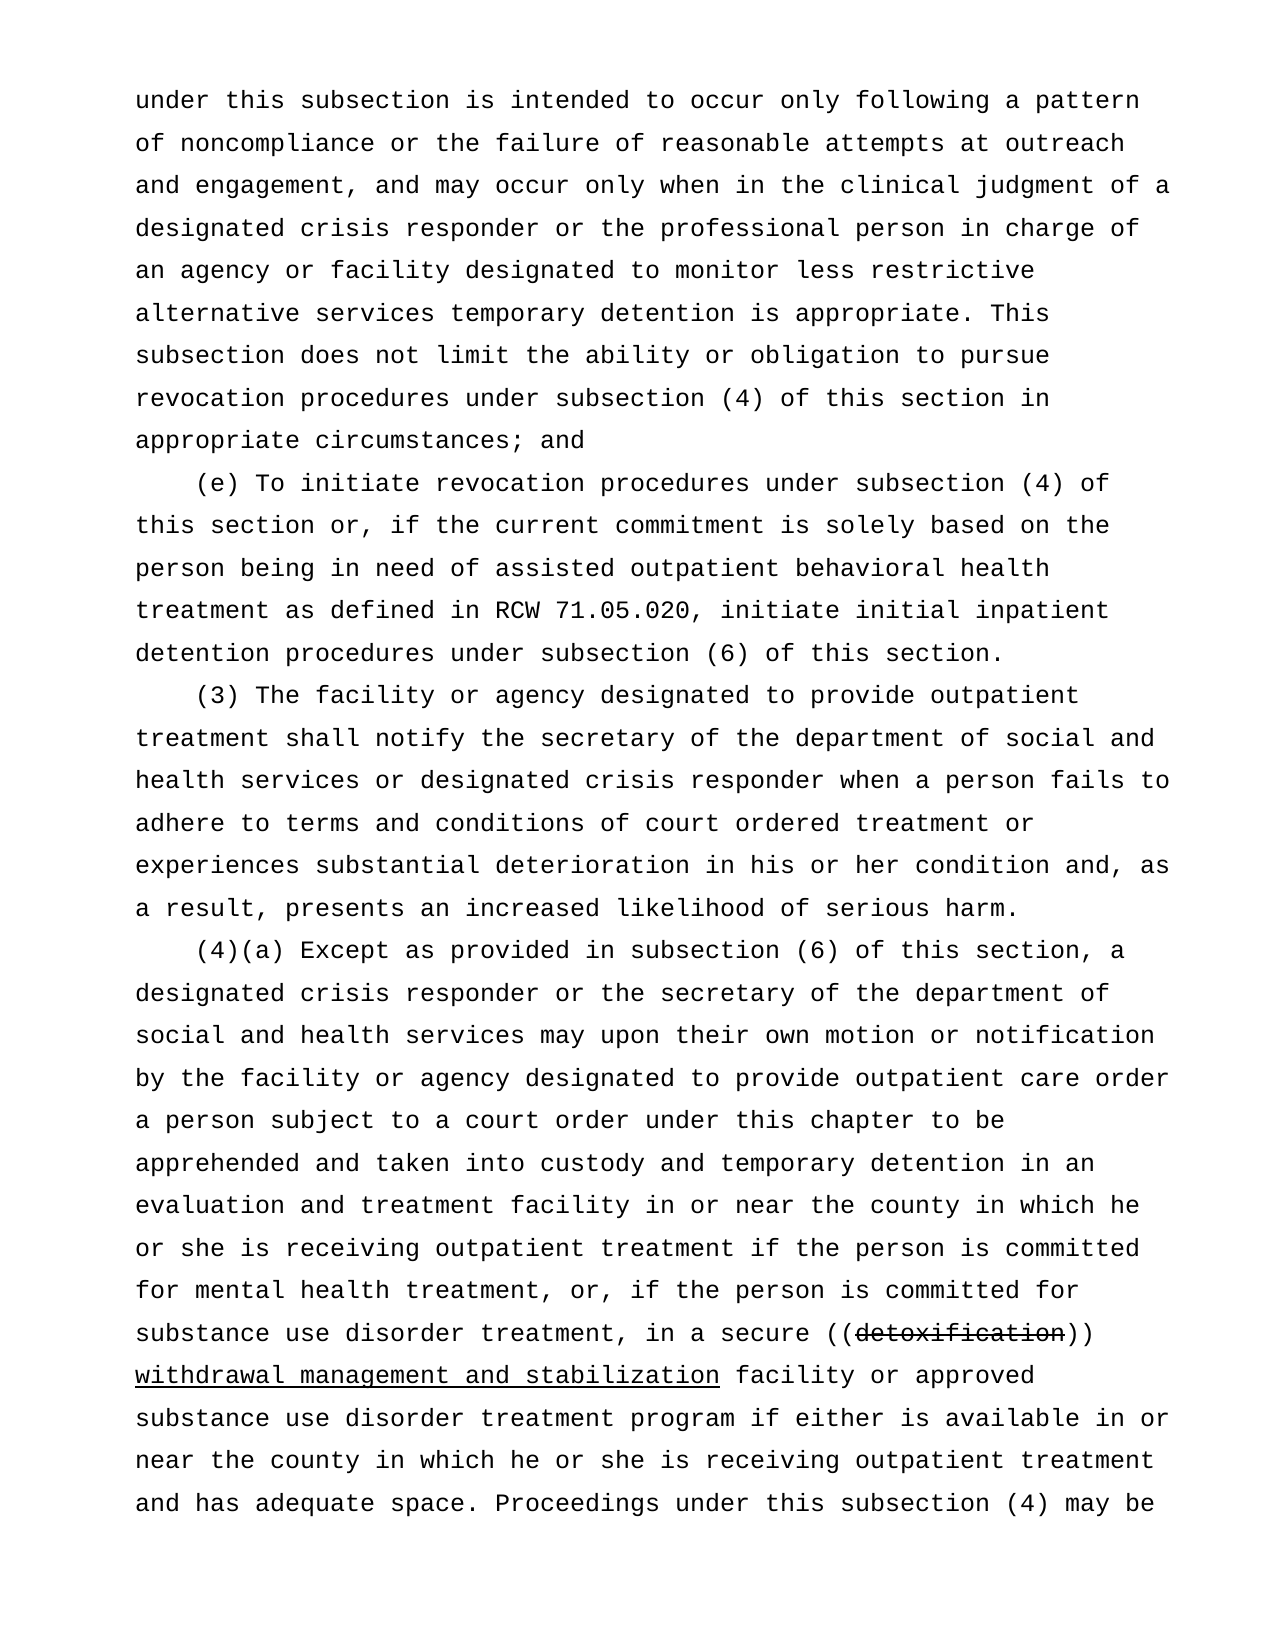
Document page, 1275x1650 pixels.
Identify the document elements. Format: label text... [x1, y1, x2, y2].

text (3) The facility or agency designated to provide outpatient treatment shall notify the secretary of the department of social and health services or designated crisis responder when a person fails to adhere to terms and conditions of court ordered treatment or experiences substantial deterioration in his or her condition and, as a result, presents an increased likelihood of serious harm. [135, 670, 1170, 925]
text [135, 925, 1170, 1520]
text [135, 75, 1170, 457]
text (e) To initiate revocation procedures under subsection (4) of this section or, if the current commitment is solely based on the person being in need of assisted outpatient behavioral health treatment as defined in RCW 71.05.020, initiate initial inpatient detention procedures under subsection (6) of this section. [135, 457, 1170, 670]
